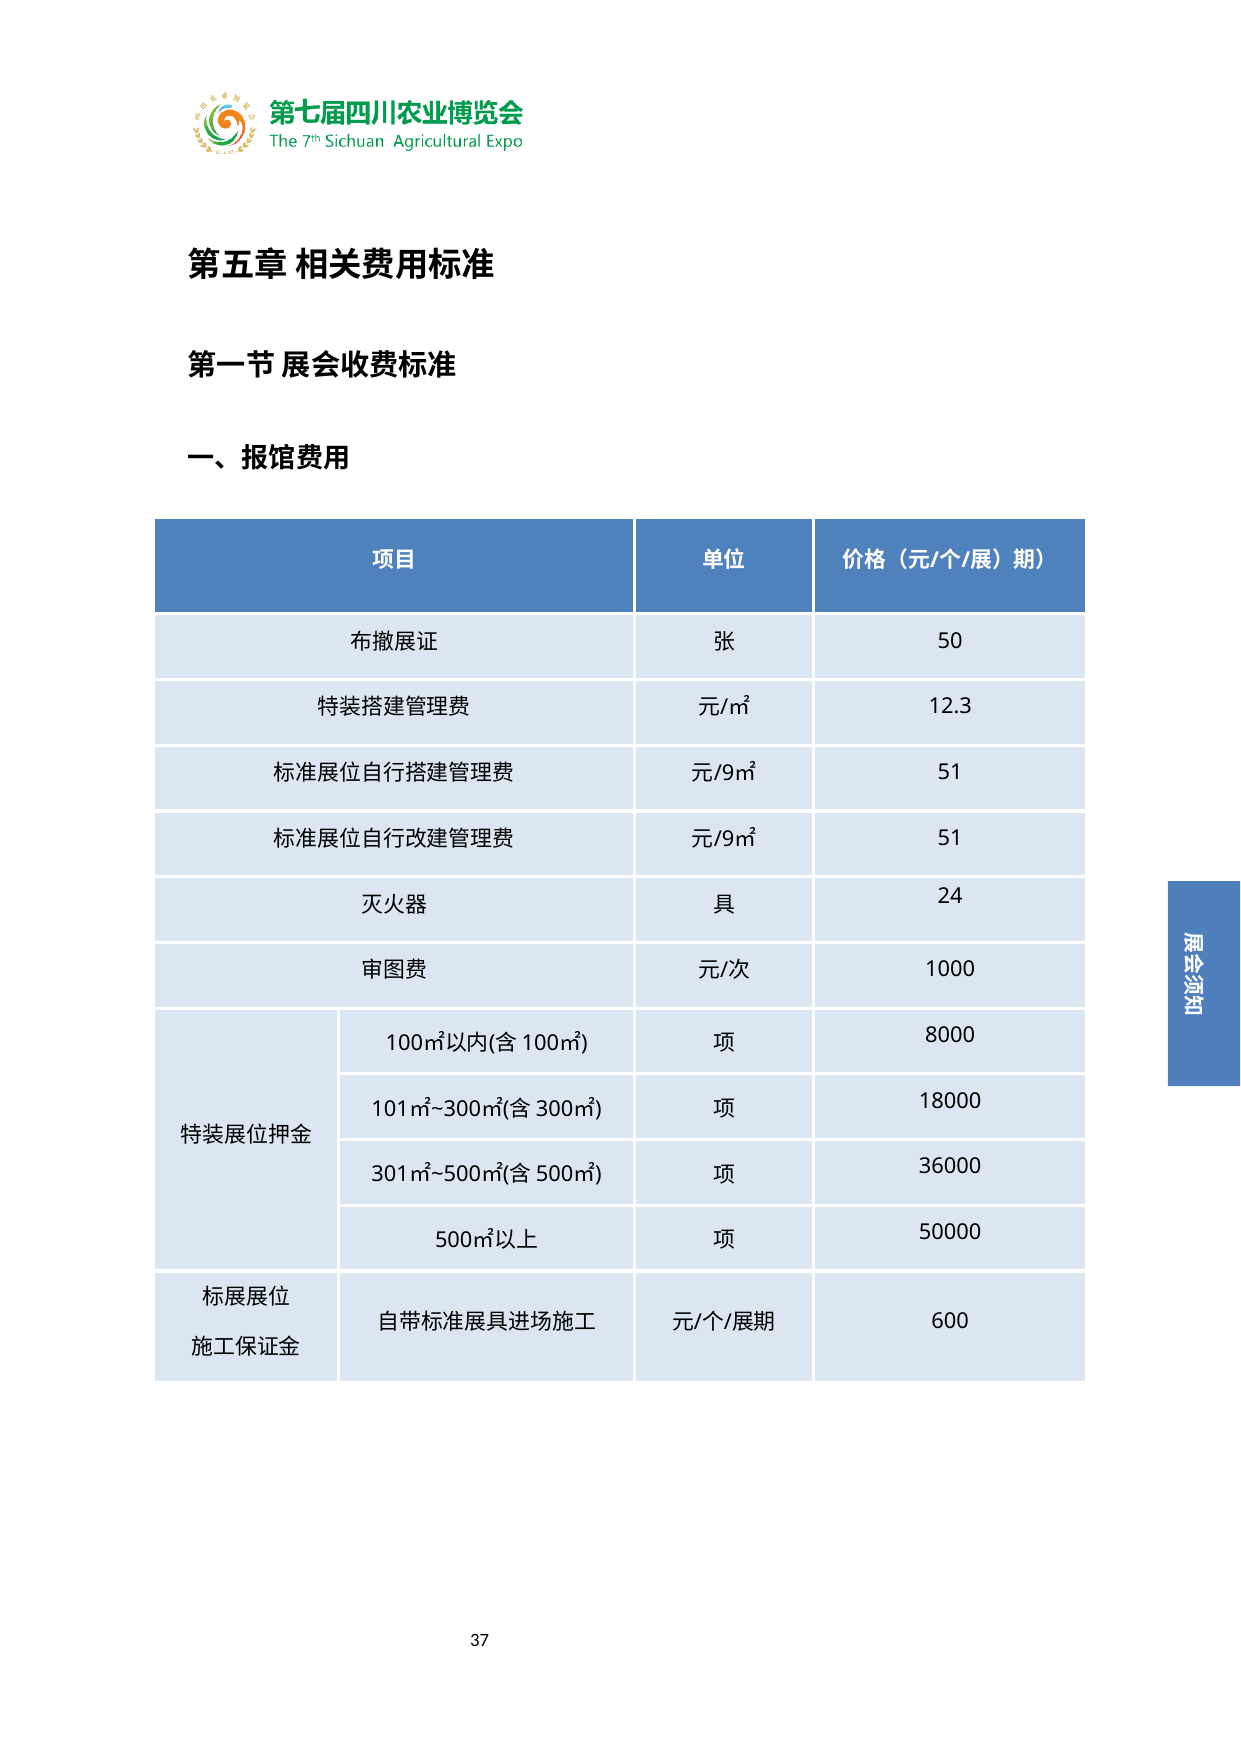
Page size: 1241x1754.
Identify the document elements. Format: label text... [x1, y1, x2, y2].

table_cell 标准展位自行搭建管理费 [155, 747, 633, 809]
table_cell 50000 [815, 1207, 1085, 1269]
table_cell 51 [815, 813, 1085, 875]
table_cell 标准展位自行改建管理费 [155, 813, 633, 875]
table_cell 项 [636, 1207, 812, 1269]
table_cell 24 [815, 878, 1085, 941]
subtitle 第五章 相关费用标准 [187, 228, 1053, 296]
table_cell 自带标准展具进场施工 [340, 1273, 633, 1381]
table_cell 元/9㎡ [636, 813, 812, 875]
table_header 单位 [636, 519, 812, 612]
table_header 价格（元/个/展）期） [815, 519, 1085, 612]
table_cell 项 [636, 1141, 812, 1204]
table_cell 101㎡~300㎡(含300㎡) [340, 1075, 633, 1138]
table_cell 36000 [815, 1141, 1085, 1204]
table_cell 特装展位押金 [155, 1010, 337, 1269]
table_cell 500㎡以上 [340, 1207, 633, 1269]
table_cell 1000 [815, 944, 1085, 1007]
table_cell 100㎡以内(含100㎡) [340, 1010, 633, 1072]
table_cell 标展展位 施工保证金 [155, 1273, 337, 1381]
table_cell 301㎡~500㎡(含500㎡) [340, 1141, 633, 1204]
table_cell 张 [636, 615, 812, 678]
subtitle 一、报馆费用 [187, 422, 1053, 490]
picture [193, 92, 533, 154]
table_cell 元/9㎡ [636, 747, 812, 809]
table_cell 布撤展证 [155, 615, 633, 678]
table_cell 具 [636, 878, 812, 941]
table_cell 灭火器 [155, 878, 633, 941]
subtitle 第一节 展会收费标准 [187, 329, 1053, 397]
table_cell 元/个/展期 [636, 1273, 812, 1381]
table_cell 元/㎡ [636, 681, 812, 744]
table_cell 12.3 [815, 681, 1085, 744]
table_cell 项 [636, 1010, 812, 1072]
table_header 项目 [155, 519, 633, 612]
table_cell 51 [815, 747, 1085, 809]
table_cell 18000 [815, 1075, 1085, 1138]
table_cell 特装搭建管理费 [155, 681, 633, 744]
table_cell 审图费 [155, 944, 633, 1007]
table_cell 8000 [815, 1010, 1085, 1072]
table_cell 50 [815, 615, 1085, 678]
table_cell 元/次 [636, 944, 812, 1007]
table_cell 600 [815, 1273, 1085, 1381]
table_cell 项 [636, 1075, 812, 1138]
